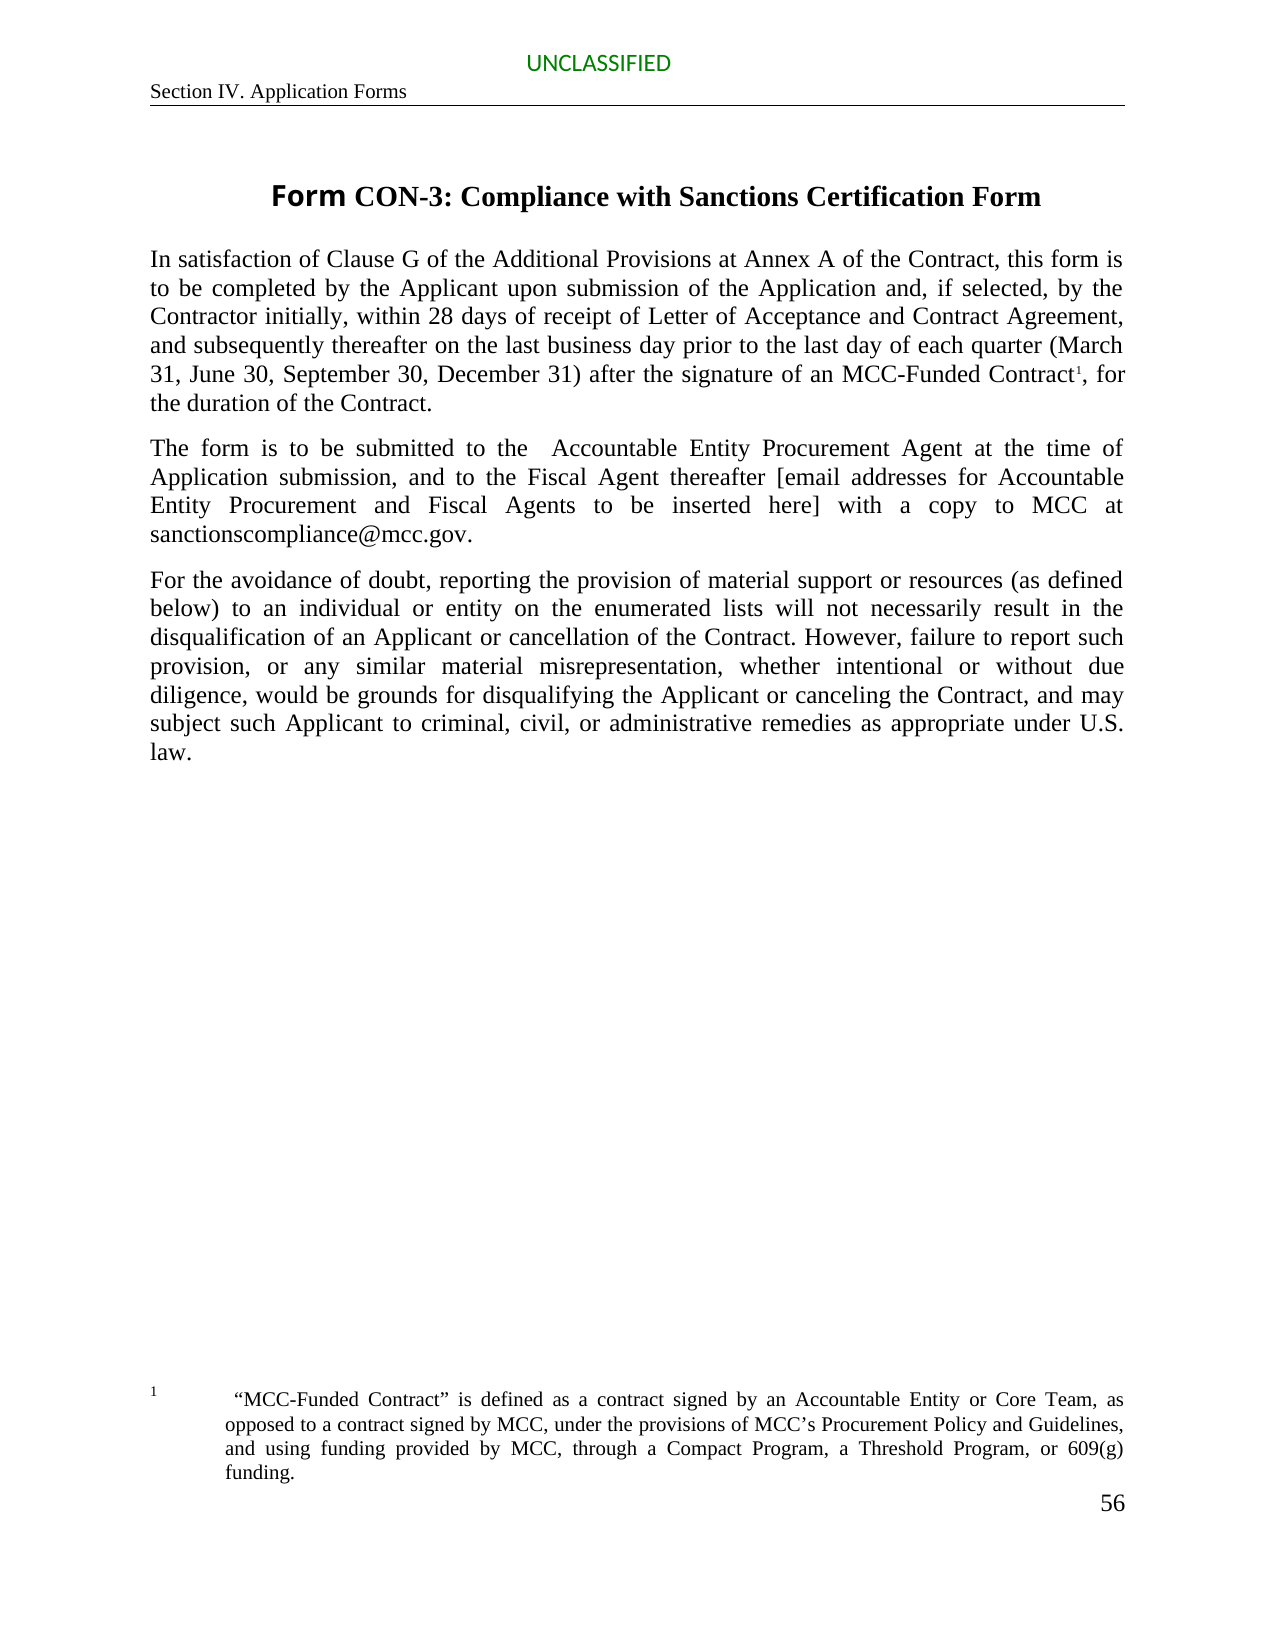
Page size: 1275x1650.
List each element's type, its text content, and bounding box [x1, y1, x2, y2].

text For the avoidance of doubt, reporting the provision of material support or resources (as defined below) to an individual or entity on the enumerated lists will not necessarily result in the disqualification of an Applicant or cancellation of the Contract. However, failure to report such provision, or any similar material misrepresentation, whether intentional or without due diligence, would be grounds for disqualifying the Applicant or canceling the Contract, and may subject such Applicant to criminal, civil, or administrative remedies as appropriate under U.S. law. [150, 565, 1125, 766]
text In satisfaction of Clause G of the Additional Provisions at Annex A of the Contract, this form is to be completed by the Applicant upon submission of the Application and, if selected, by the Contractor initially, within 28 days of receipt of Letter of Acceptance and Contract Agreement, and subsequently thereafter on the last business day prior to the last day of each quarter (March 31, June 30, September 30, December 31) after the signature of an MCC-Funded Contract, for the duration of the Contract. [150, 244, 1125, 416]
text The form is to be submitted to the Accountable Entity Procurement Agent at the time of Application submission, and to the Fiscal Agent thereafter [email addresses for Accountable Entity Procurement and Fiscal Agents to be inserted here] with a copy to MCC at sanctionscompliance@mcc.gov. [150, 433, 1125, 548]
subtitle Form CON-3: Compliance with Sanctions Certification Form [187, 175, 1125, 215]
